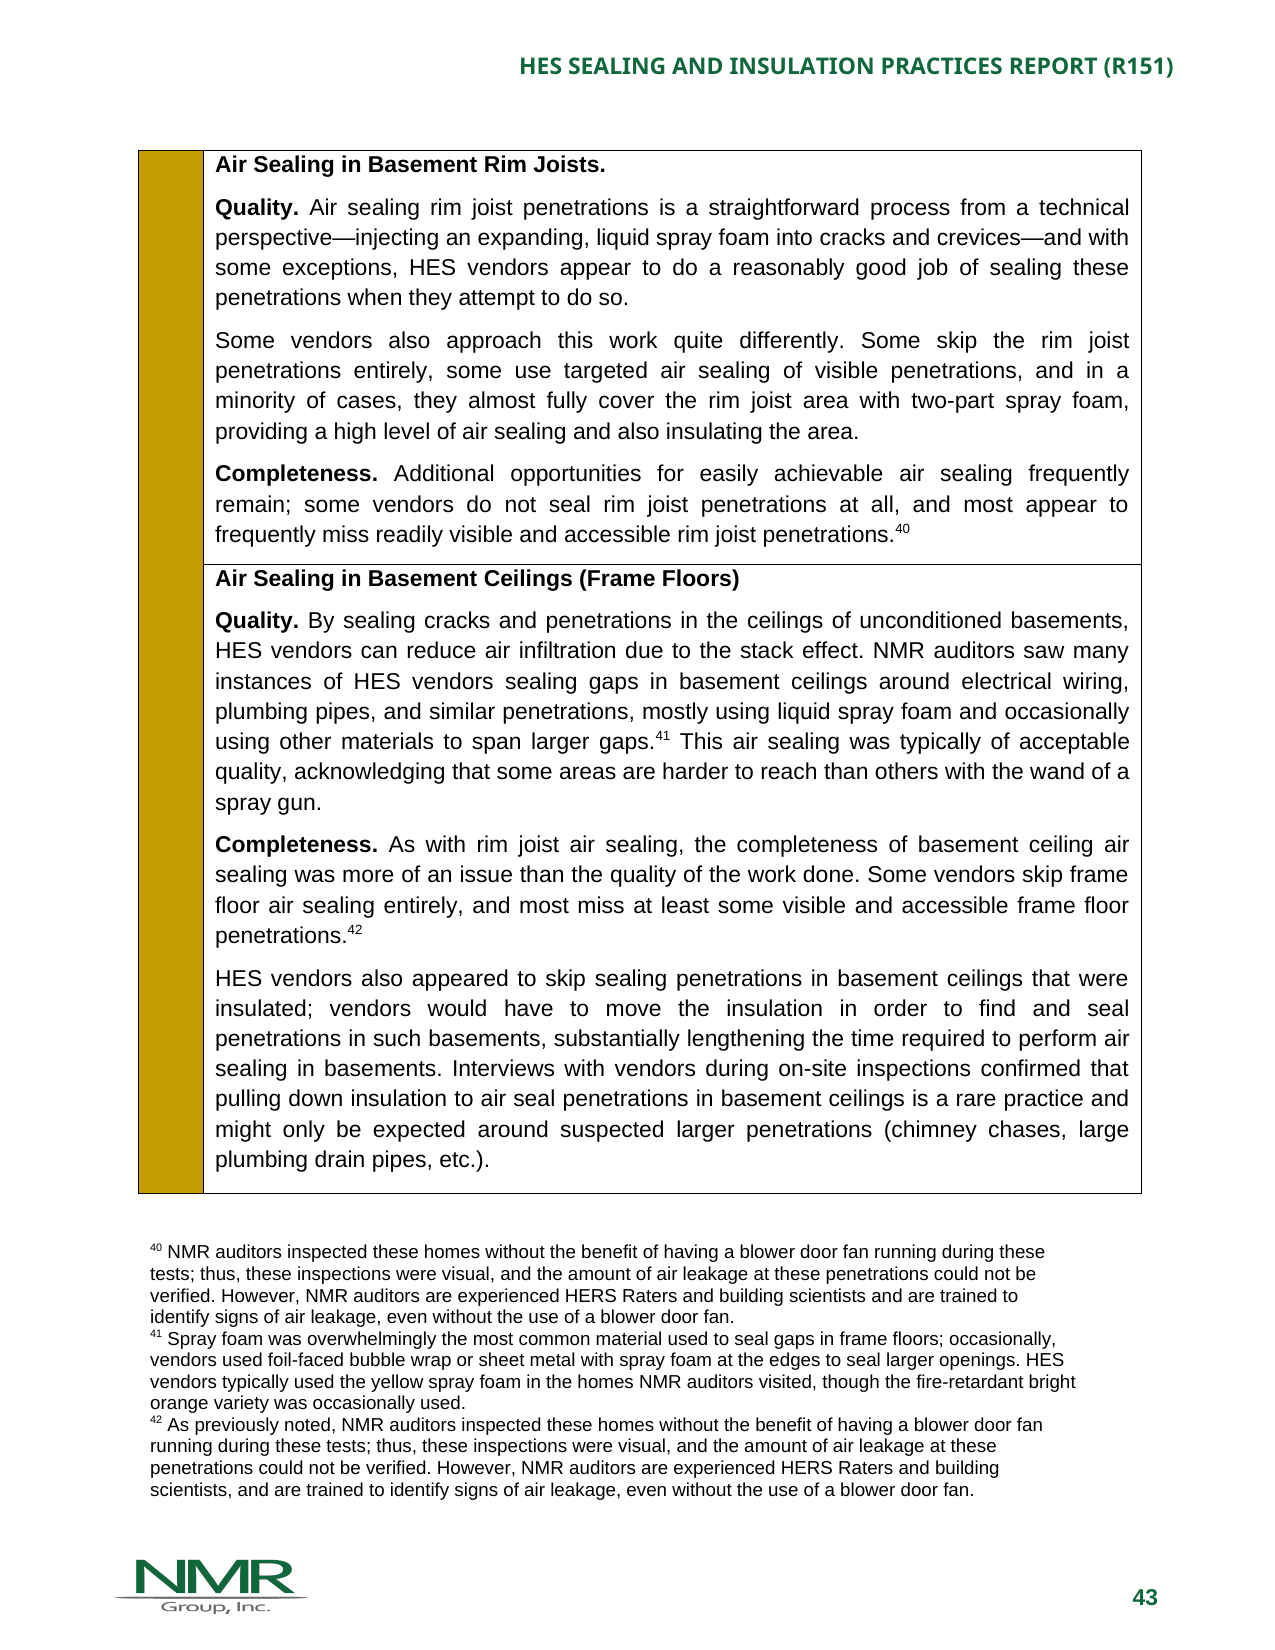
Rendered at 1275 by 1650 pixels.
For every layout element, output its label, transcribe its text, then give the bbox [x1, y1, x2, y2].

table_cell Air Sealing in Basement Ceilings (Frame Floors) Quality. By sealing cracks and penetrations in the ceilings of unconditioned basements, HES vendors can reduce air infiltration due to the stack effect. NMR auditors saw many instances of HES vendors sealing gaps in basement ceilings around electrical wiring, plumbing pipes, and similar penetrations, mostly using liquid spray foam and occasionally using other materials to span larger gaps. This air sealing was typically of acceptable quality, acknowledging that some areas are harder to reach than others with the wand of a spray gun. Completeness. As with rim joist air sealing, the completeness of basement ceiling air sealing was more of an issue than the quality of the work done. Some vendors skip frame floor air sealing entirely, and most miss at least some visible and accessible frame floor penetrations. HES vendors also appeared to skip sealing penetrations in basement ceilings that were insulated; vendors would have to move the insulation in order to find and seal penetrations in such basements, substantially lengthening the time required to perform air sealing in basements. Interviews with vendors during on-site inspections confirmed that pulling down insulation to air seal penetrations in basement ceilings is a rare practice and might only be expected around suspected larger penetrations (chimney chases, large plumbing drain pipes, etc.). [204, 565, 1141, 1193]
table_cell Air Sealing in Basement Rim Joists. Quality. Air sealing rim joist penetrations is a straightforward process from a technical perspective—injecting an expanding, liquid spray foam into cracks and crevices—and with some exceptions, HES vendors appear to do a reasonably good job of sealing these penetrations when they attempt to do so. Some vendors also approach this work quite differently. Some skip the rim joist penetrations entirely, some use targeted air sealing of visible penetrations, and in a minority of cases, they almost fully cover the rim joist area with two-part spray foam, providing a high level of air sealing and also insulating the area. Completeness. Additional opportunities for easily achievable air sealing frequently remain; some vendors do not seal rim joist penetrations at all, and most appear to frequently miss readily visible and accessible rim joist penetrations. [204, 151, 1141, 563]
picture [113, 1554, 308, 1614]
